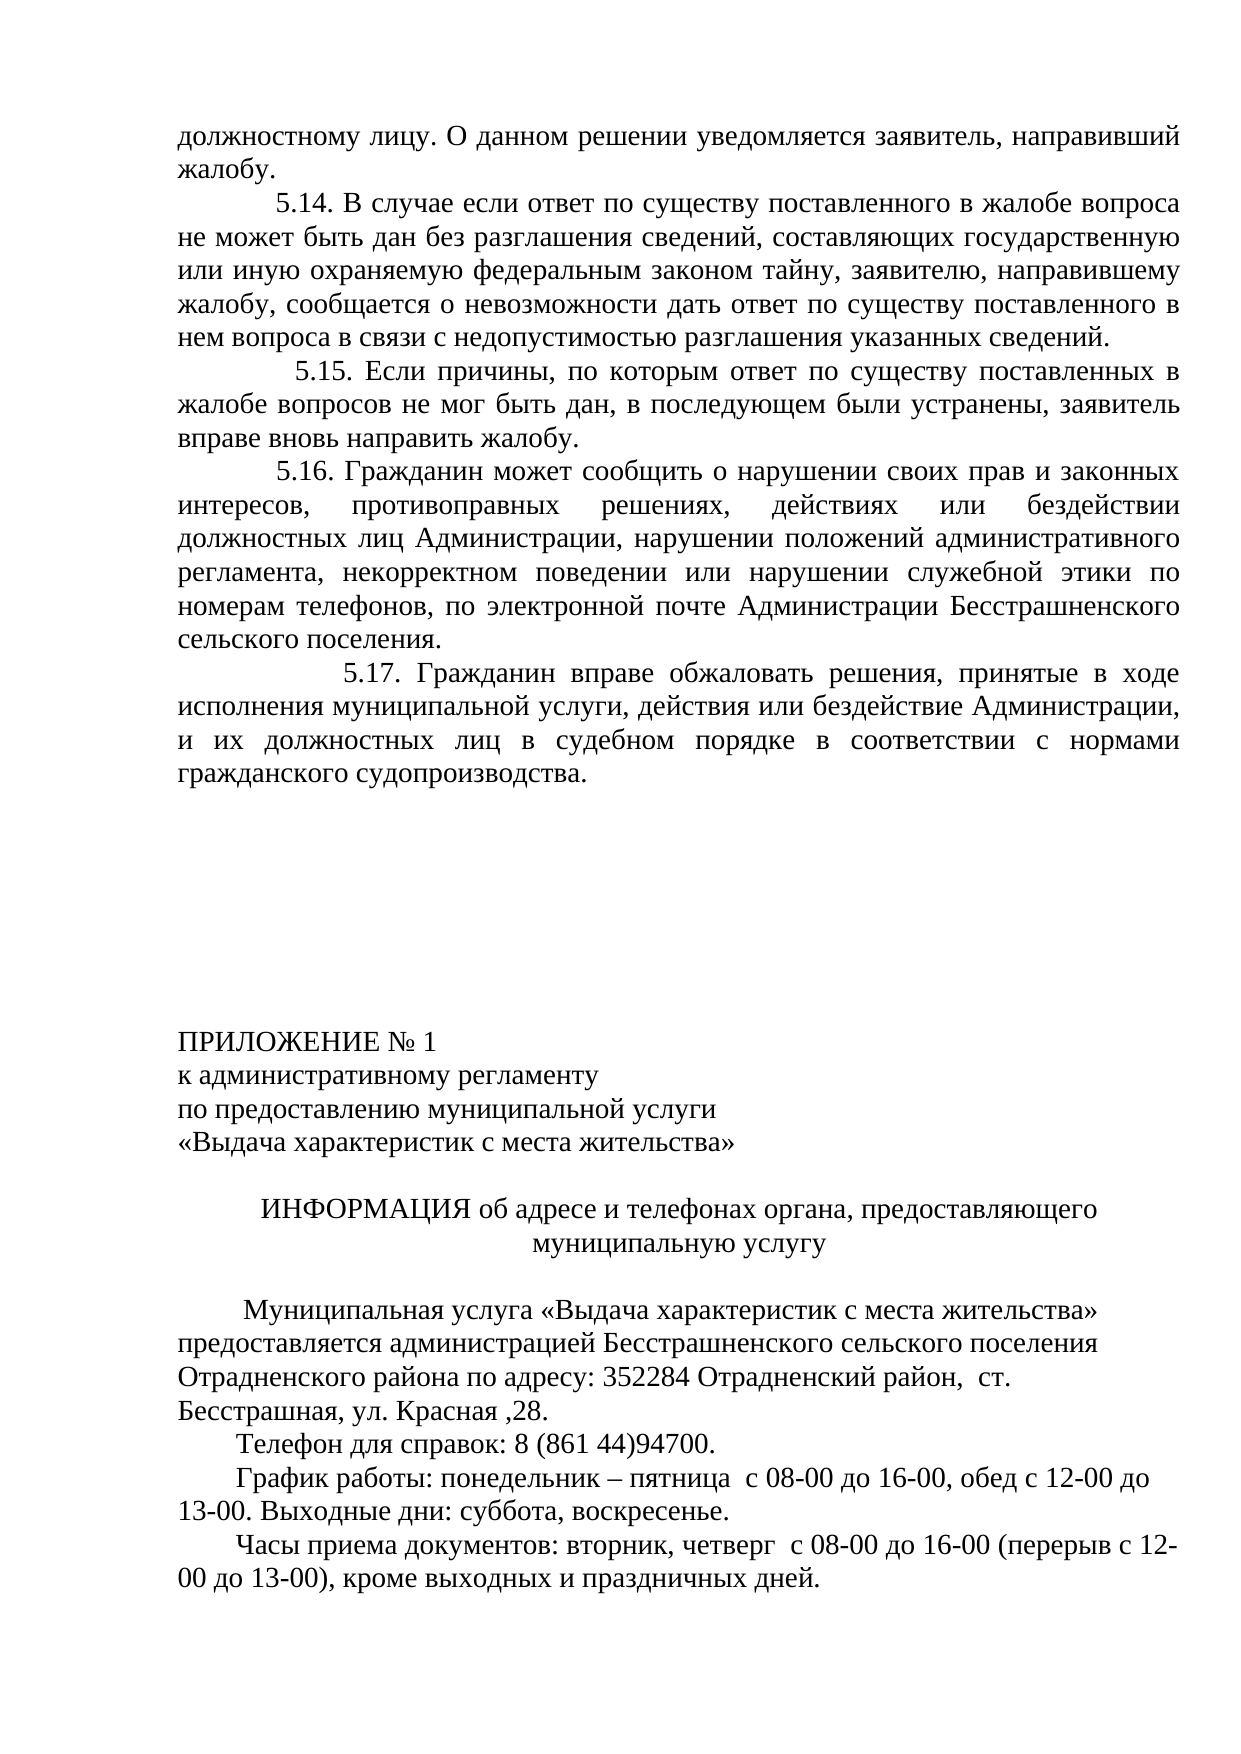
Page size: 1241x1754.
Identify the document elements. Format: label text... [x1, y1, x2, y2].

text График работы: понедельник – пятница с 08-00 до 16-00, обед с 12-00 до 13-00. Выходные дни: суббота, воскресенье. [177, 1460, 1181, 1527]
text ПРИЛОЖЕНИЕ № 1 [177, 1024, 1181, 1057]
text Телефон для справок: 8 (861 44)94700. [177, 1426, 1181, 1460]
text 5.14. В случае если ответ по существу поставленного в жалобе вопроса не может быть дан без разглашения сведений, составляющих государственную или иную охраняемую федеральным законом тайну, заявителю, направившему жалобу, сообщается о невозможности дать ответ по существу поставленного в нем вопроса в связи с недопустимостью разглашения указанных сведений. [177, 185, 1181, 353]
text по предоставлению муниципальной услуги [177, 1091, 1181, 1124]
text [177, 118, 1181, 185]
text к административному регламенту [177, 1057, 1181, 1091]
text Муниципальная услуга «Выдача характеристик с места жительства» предоставляется администрацией Бесстрашненского сельского поселения Отрадненского района по адресу: 352284 Отрадненский район, ст. Бесстрашная, ул. Красная ,28. [177, 1292, 1181, 1426]
text Часы приема документов: вторник, четверг с 08-00 до 16-00 (перерыв с 12-00 до 13-00), кроме выходных и праздничных дней. [177, 1527, 1181, 1594]
text 5.16. Гражданин может сообщить о нарушении своих прав и законных интересов, противоправных решениях, действиях или бездействии должностных лиц Администрации, нарушении положений административного регламента, некорректном поведении или нарушении служебной этики по номерам телефонов, по электронной почте Администрации Бесстрашненского сельского поселения. [177, 453, 1181, 655]
text «Выдача характеристик с места жительства» [177, 1124, 1181, 1158]
text 5.17. Гражданин вправе обжаловать решения, принятые в ходе исполнения муниципальной услуги, действия или бездействие Администрации, и их должностных лиц в судебном порядке в соответствии с нормами гражданского судопроизводства. [177, 655, 1181, 789]
text ИНФОРМАЦИЯ об адресе и телефонах органа, предоставляющего муниципальную услугу [177, 1191, 1181, 1258]
text 5.15. Если причины, по которым ответ по существу поставленных в жалобе вопросов не мог быть дан, в последующем были устранены, заявитель вправе вновь направить жалобу. [177, 353, 1181, 453]
